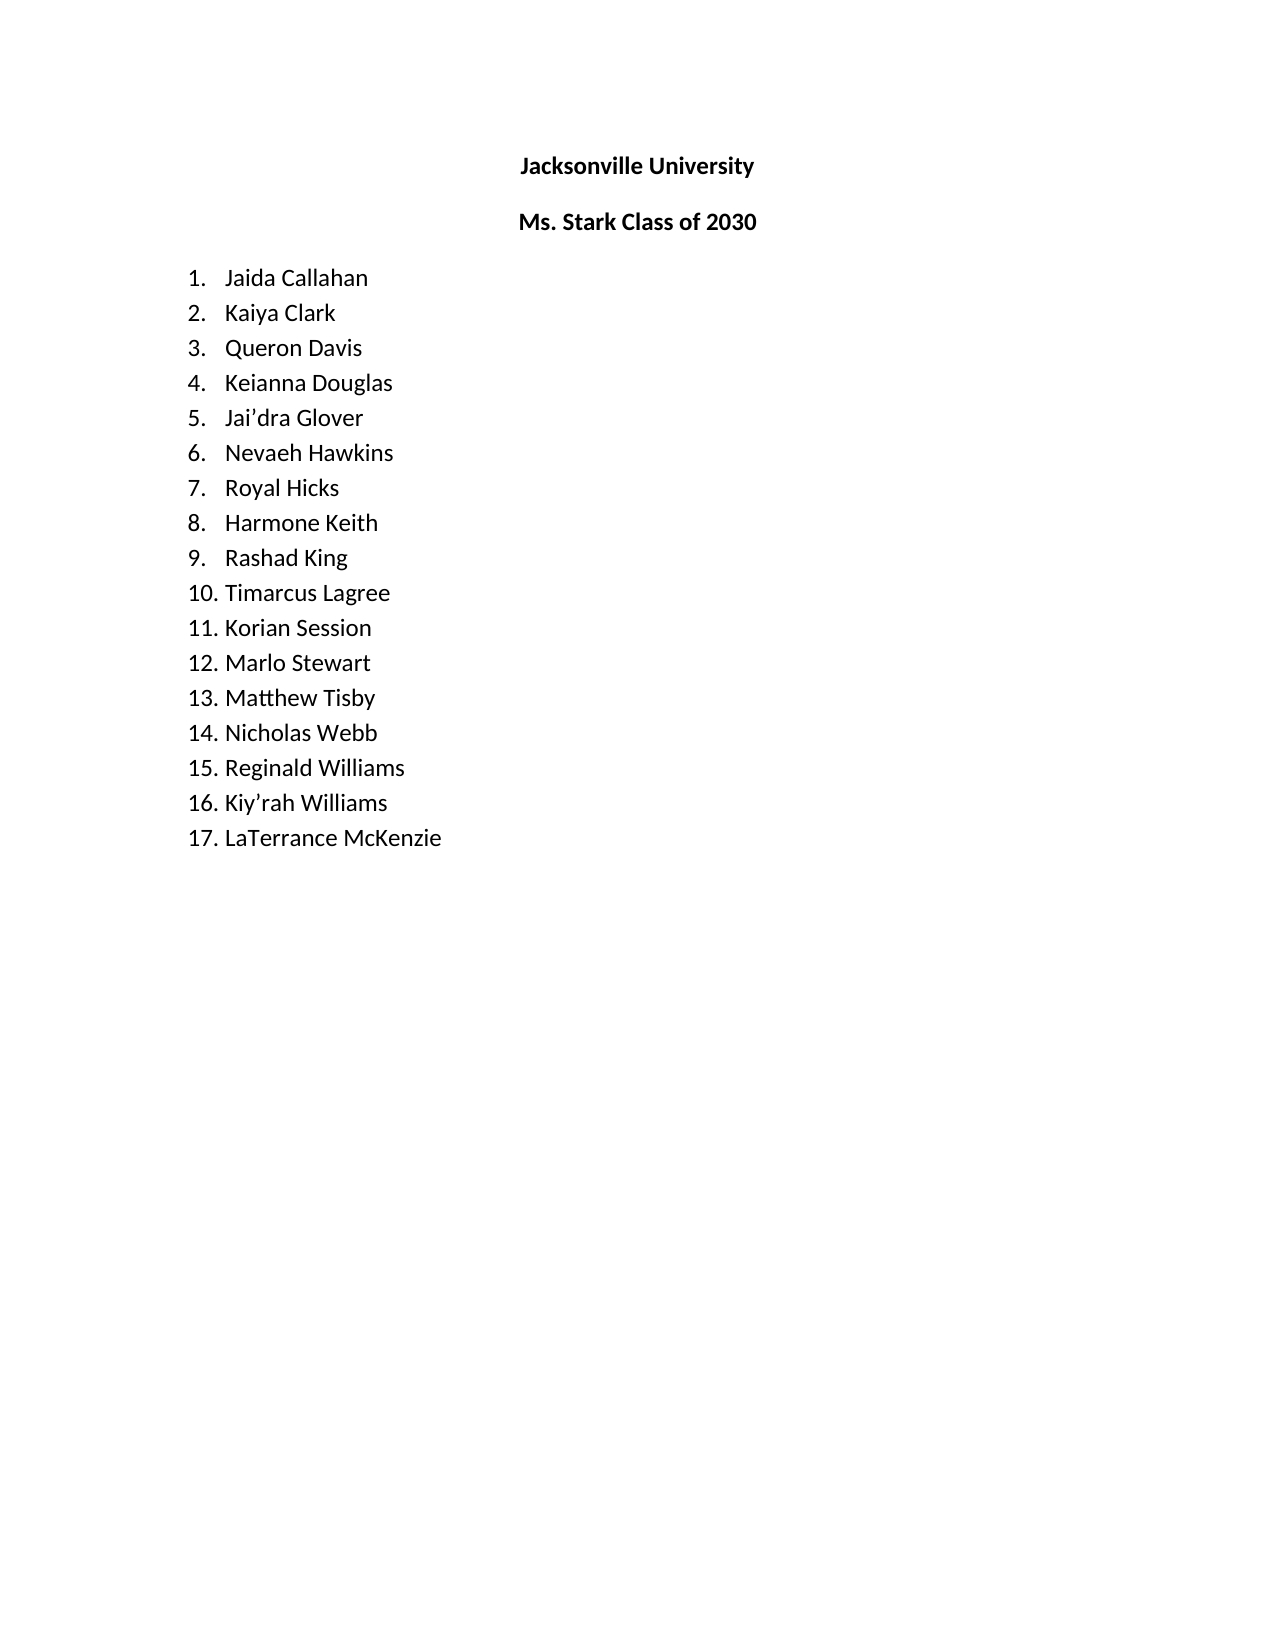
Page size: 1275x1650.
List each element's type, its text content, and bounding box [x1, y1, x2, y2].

list Marlo Stewart [187, 647, 1125, 677]
list Nevaeh Hawkins [187, 437, 1125, 467]
list Royal Hicks [187, 472, 1125, 502]
text Ms. Stark Class of 2030 [150, 206, 1125, 236]
list Jai’dra Glover [187, 402, 1125, 432]
text Jacksonville University [150, 150, 1125, 181]
list Timarcus Lagree [187, 577, 1125, 607]
list Korian Session [187, 612, 1125, 642]
list Rashad King [187, 542, 1125, 572]
list Matthew Tisby [187, 682, 1125, 712]
list Kaiya Clark [187, 297, 1125, 327]
list Keianna Douglas [187, 367, 1125, 397]
list Jaida Callahan [187, 262, 1125, 292]
list Kiy’rah Williams [187, 787, 1125, 817]
list Reginald Williams [187, 752, 1125, 782]
list Harmone Keith [187, 507, 1125, 537]
list LaTerrance McKenzie [187, 822, 1125, 852]
list Nicholas Webb [187, 717, 1125, 747]
list Queron Davis [187, 332, 1125, 362]
